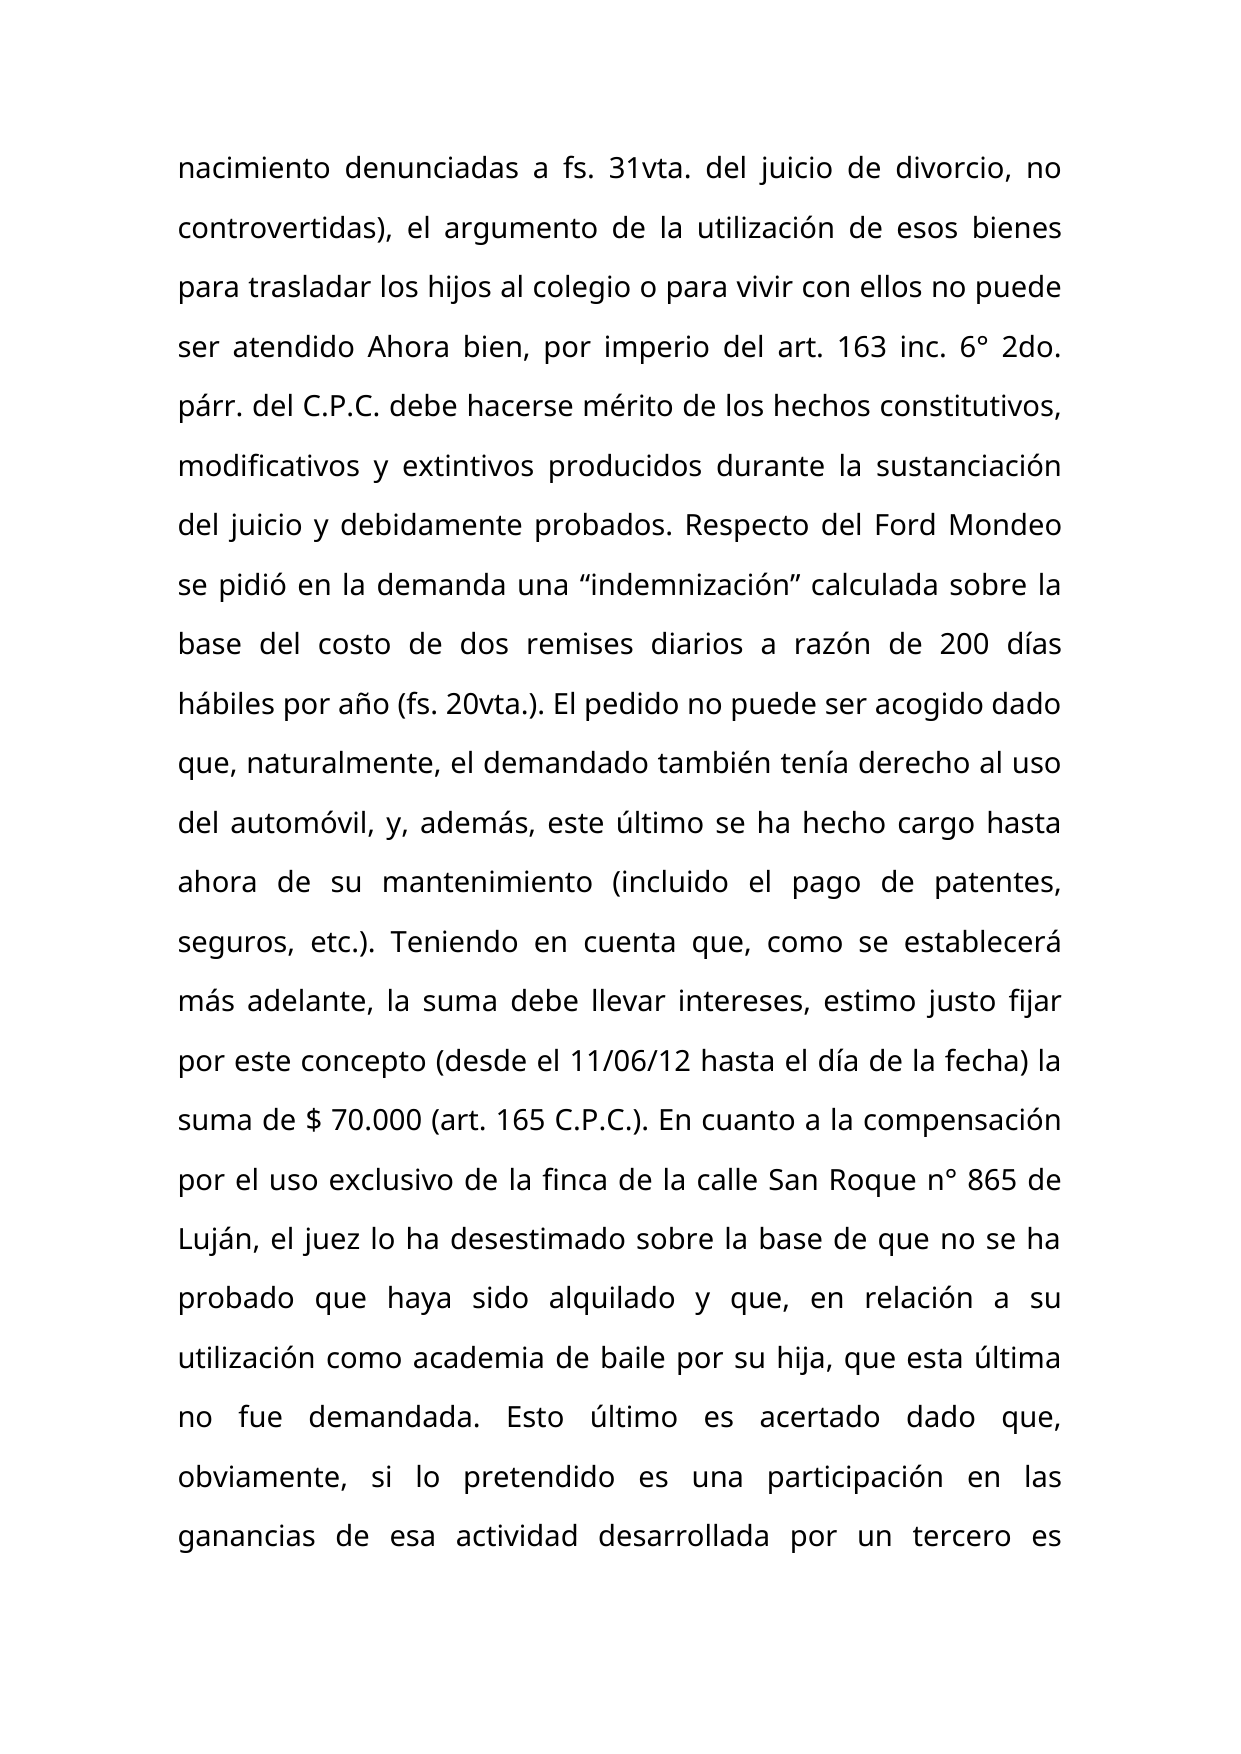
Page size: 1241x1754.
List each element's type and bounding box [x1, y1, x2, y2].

text [177, 148, 1063, 1555]
